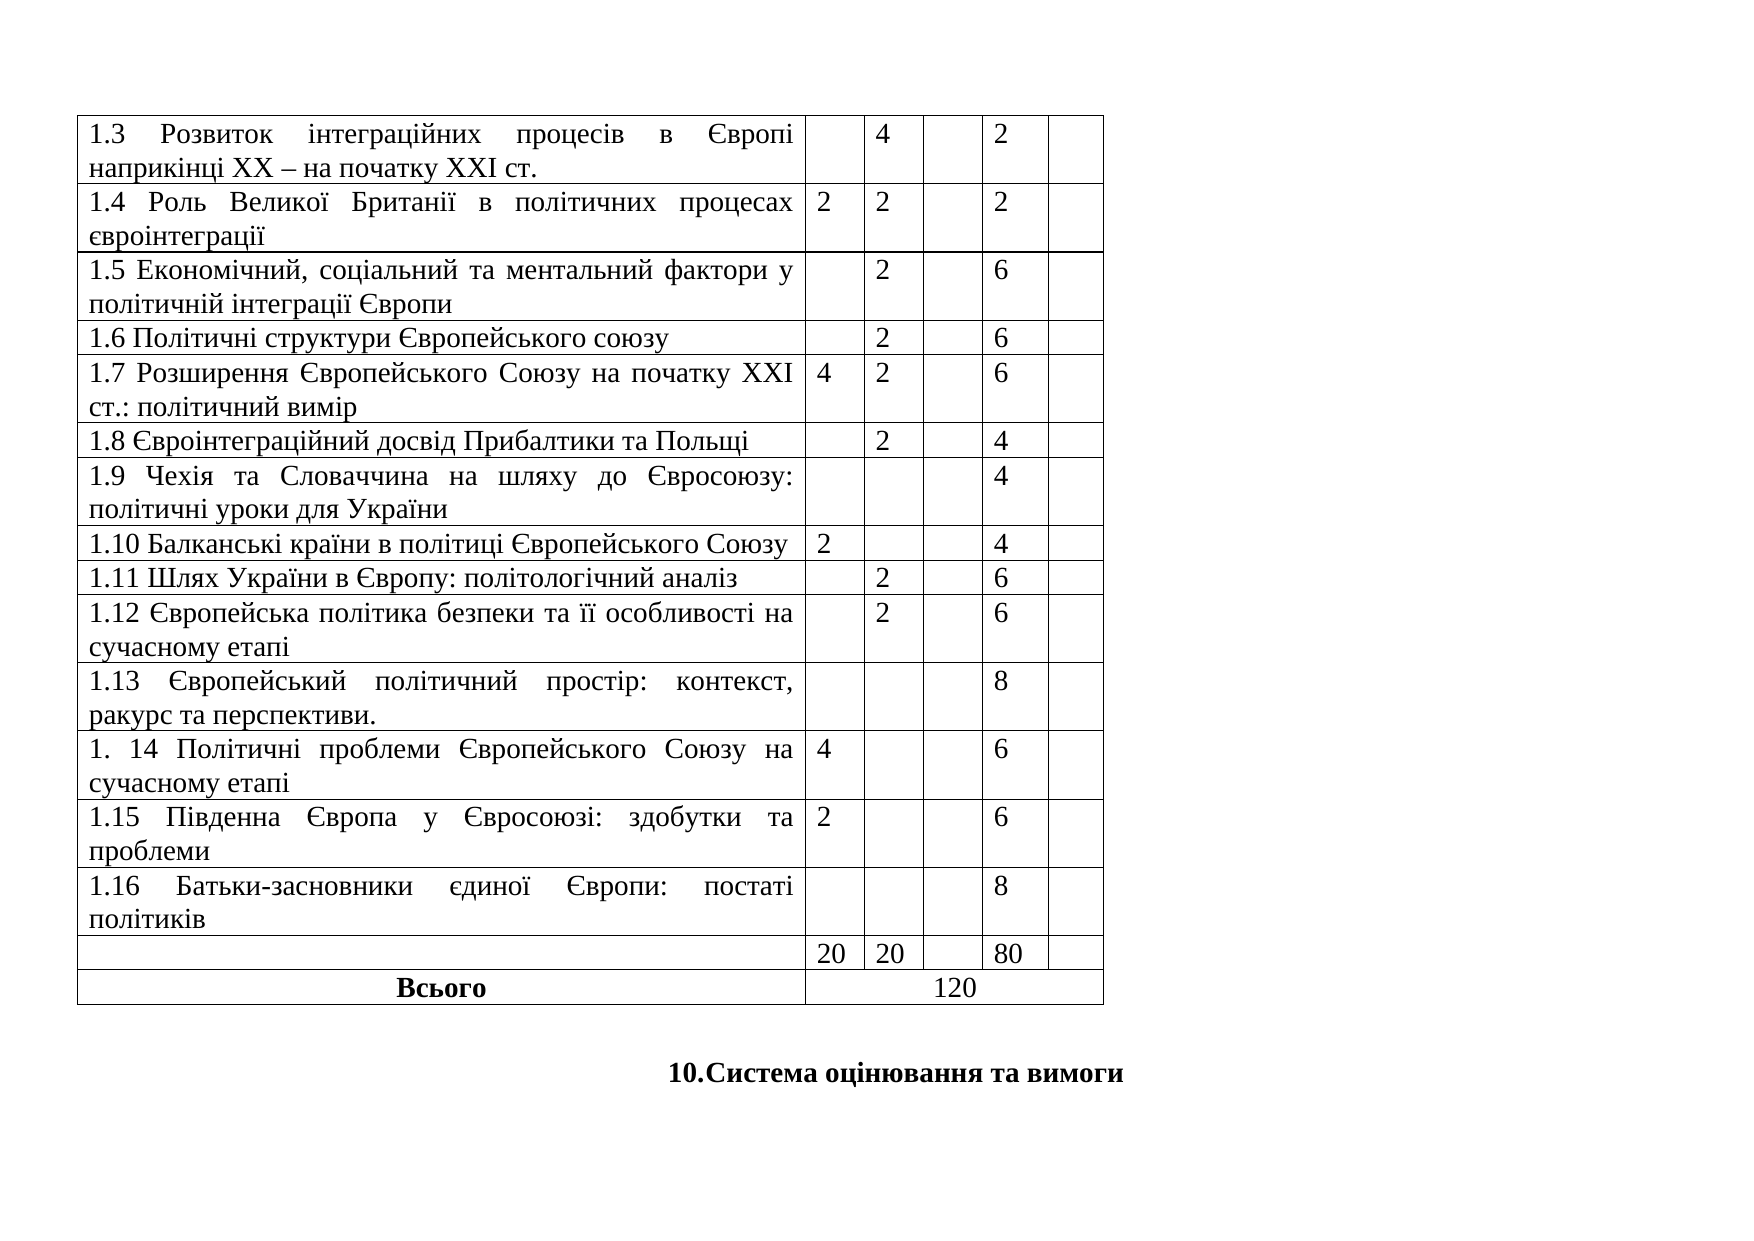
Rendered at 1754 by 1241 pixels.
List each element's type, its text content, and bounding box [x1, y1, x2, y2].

table_cell [806, 321, 864, 354]
table_cell [924, 458, 982, 525]
table_cell [924, 731, 982, 798]
table_cell [806, 116, 864, 183]
table_cell 6 [983, 561, 1048, 594]
table_cell [924, 253, 982, 319]
table_cell [806, 458, 864, 525]
table_cell 1.12 Європейська політика безпеки та її особливості на сучасному етапі [78, 595, 805, 662]
table_cell [924, 800, 982, 867]
table_cell [806, 253, 864, 319]
table_cell 6 [983, 321, 1048, 354]
table_cell [1049, 868, 1103, 935]
table_cell [1049, 595, 1103, 662]
table_cell [865, 526, 923, 559]
table_cell 1.11 Шлях України в Європу: політологічний аналіз [78, 561, 805, 594]
table_cell 1.13 Європейський політичний простір: контекст, ракурс та перспективи. [78, 663, 805, 730]
table_cell [865, 731, 923, 798]
table_cell [924, 936, 982, 969]
table_cell 2 [983, 184, 1048, 251]
table_cell [924, 663, 982, 730]
table_cell [1049, 663, 1103, 730]
table_cell 2 [865, 253, 923, 319]
table_cell 6 [983, 800, 1048, 867]
table_cell [865, 663, 923, 730]
table_cell [924, 561, 982, 594]
table_cell 4 [983, 526, 1048, 559]
table_cell 1.4 Роль Великої Британії в політичних процесах євроінтеграції [78, 184, 805, 251]
table_cell [924, 526, 982, 559]
table_cell 1.7 Розширення Європейського Союзу на початку ХХІ ст.: політичний вимір [78, 355, 805, 422]
table_cell 4 [983, 458, 1048, 525]
table_cell [1049, 458, 1103, 525]
table_cell 6 [983, 253, 1048, 319]
table_cell 2 [865, 184, 923, 251]
table_cell [806, 663, 864, 730]
table_cell Всього [78, 970, 805, 1004]
list Система оцінювання та вимоги [126, 1055, 1665, 1089]
table_cell [806, 595, 864, 662]
table_cell [924, 355, 982, 422]
table_cell [1049, 936, 1103, 969]
table_cell 2 [865, 321, 923, 354]
table_cell 2 [865, 423, 923, 457]
table_cell [1049, 731, 1103, 798]
table_cell 120 [806, 970, 1103, 1004]
table_cell 2 [806, 800, 864, 867]
table_cell 2 [865, 561, 923, 594]
table_cell 4 [865, 116, 923, 183]
table_cell [1049, 253, 1103, 319]
table_cell 1.15 Південна Європа у Євросоюзі: здобутки та проблеми [78, 800, 805, 867]
table_cell [924, 116, 982, 183]
table_cell [806, 868, 864, 935]
table_cell 1. 14 Політичні проблеми Європейського Союзу на сучасному етапі [78, 731, 805, 798]
table_cell 6 [983, 355, 1048, 422]
table_cell 20 [806, 936, 864, 969]
table_cell 20 [865, 936, 923, 969]
table_cell [1049, 423, 1103, 457]
table_cell 1.10 Балканські країни в політиці Європейського Союзу [78, 526, 805, 559]
table_cell [1049, 321, 1103, 354]
table_cell 4 [983, 423, 1048, 457]
table_cell 6 [983, 595, 1048, 662]
table_cell [1049, 184, 1103, 251]
table_cell 8 [983, 868, 1048, 935]
table_cell [1049, 116, 1103, 183]
table_cell [924, 868, 982, 935]
table_cell [924, 184, 982, 251]
table_cell [1049, 800, 1103, 867]
table_cell [865, 458, 923, 525]
table_cell 8 [983, 663, 1048, 730]
table_cell [806, 561, 864, 594]
table_cell 2 [865, 355, 923, 422]
table_cell 1.16 Батьки-засновники єдиної Європи: постаті політиків [78, 868, 805, 935]
table_cell [1049, 561, 1103, 594]
table_cell [865, 800, 923, 867]
table_cell 4 [806, 355, 864, 422]
table_cell [806, 423, 864, 457]
table_cell 2 [865, 595, 923, 662]
table_cell [924, 423, 982, 457]
table_cell [1049, 355, 1103, 422]
table_cell 6 [983, 731, 1048, 798]
table_cell 1.9 Чехія та Словаччина на шляху до Євросоюзу: політичні уроки для України [78, 458, 805, 525]
table_cell [78, 936, 805, 969]
table_cell 1.6 Політичні структури Європейського союзу [78, 321, 805, 354]
table_cell 1.5 Економічний, соціальний та ментальний фактори у політичній інтеграції Європи [78, 253, 805, 319]
table_cell 2 [806, 184, 864, 251]
table_cell 4 [806, 731, 864, 798]
table_cell 1.3 Розвиток інтеграційних процесів в Європі наприкінці ХХ – на початку ХХІ ст. [78, 116, 805, 183]
table_cell 1.8 Євроінтеграційний досвід Прибалтики та Польщі [78, 423, 805, 457]
table_cell 2 [983, 116, 1048, 183]
table_cell 80 [983, 936, 1048, 969]
table_cell [1049, 526, 1103, 559]
table_cell [924, 321, 982, 354]
table_cell 2 [806, 526, 864, 559]
table_cell [865, 868, 923, 935]
table_cell [924, 595, 982, 662]
